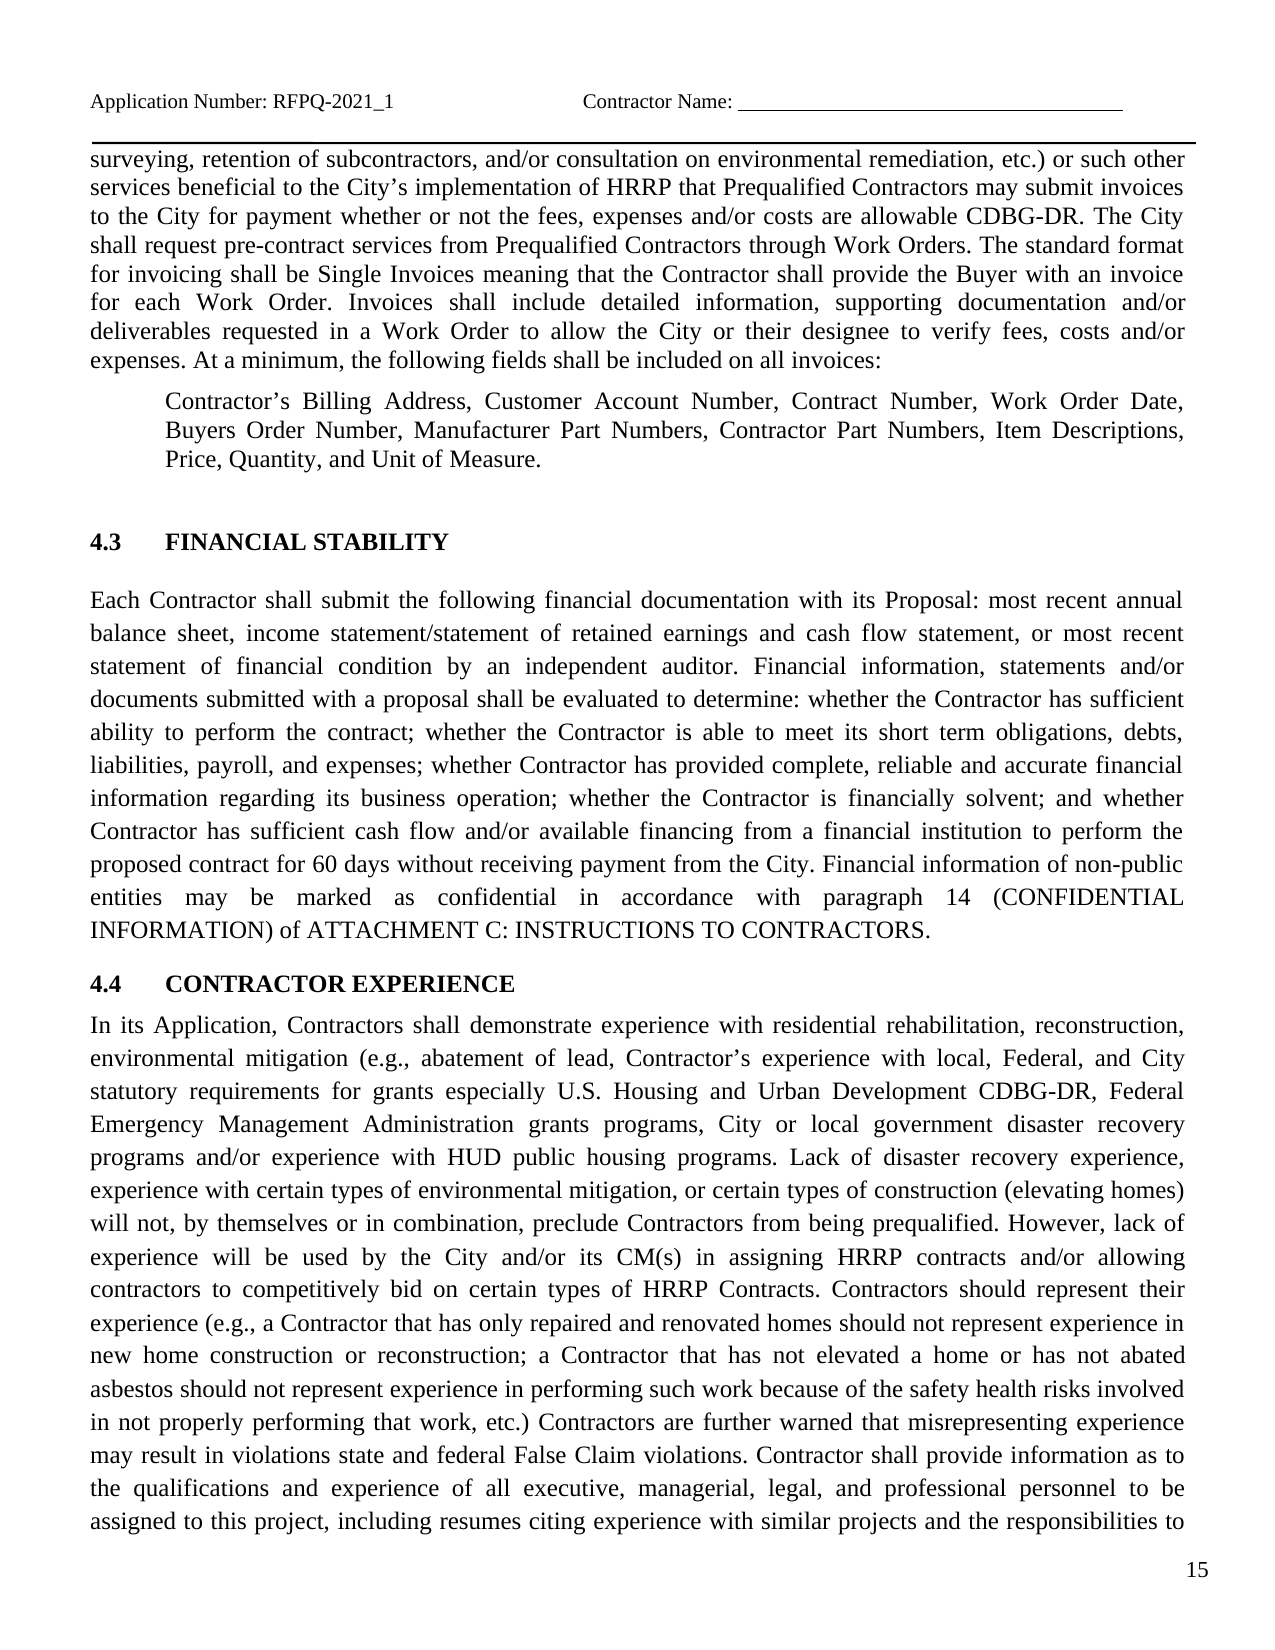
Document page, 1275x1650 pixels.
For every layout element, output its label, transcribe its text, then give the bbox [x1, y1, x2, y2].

text Contractor’s Billing Address, Customer Account Number, Contract Number, Work Order Date, Buyers Order Number, Manufacturer Part Numbers, Contractor Part Numbers, Item Descriptions, Price, Quantity, and Unit of Measure. [165, 386, 1185, 472]
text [90, 144, 1186, 374]
subtitle CONTRACTOR EXPERIENCE [90, 969, 1208, 998]
text Each Contractor shall submit the following financial documentation with its Proposal: most recent annual balance sheet, income statement/statement of retained earnings and cash flow statement, or most recent statement of financial condition by an independent auditor. Financial information, statements and/or documents submitted with a proposal shall be evaluated to determine: whether the Contractor has sufficient ability to perform the contract; whether the Contractor is able to meet its short term obligations, debts, liabilities, payroll, and expenses; whether Contractor has provided complete, reliable and accurate financial information regarding its business operation; whether the Contractor is financially solvent; and whether Contractor has sufficient cash flow and/or available financing from a financial institution to perform the proposed contract for 60 days without receiving payment from the City. Financial information of non-public entities may be marked as confidential in accordance with paragraph 14 (CONFIDENTIAL INFORMATION) of ATTACHMENT C: INSTRUCTIONS TO CONTRACTORS. [90, 585, 1185, 944]
subtitle FINANCIAL STABILITY [90, 527, 1208, 556]
